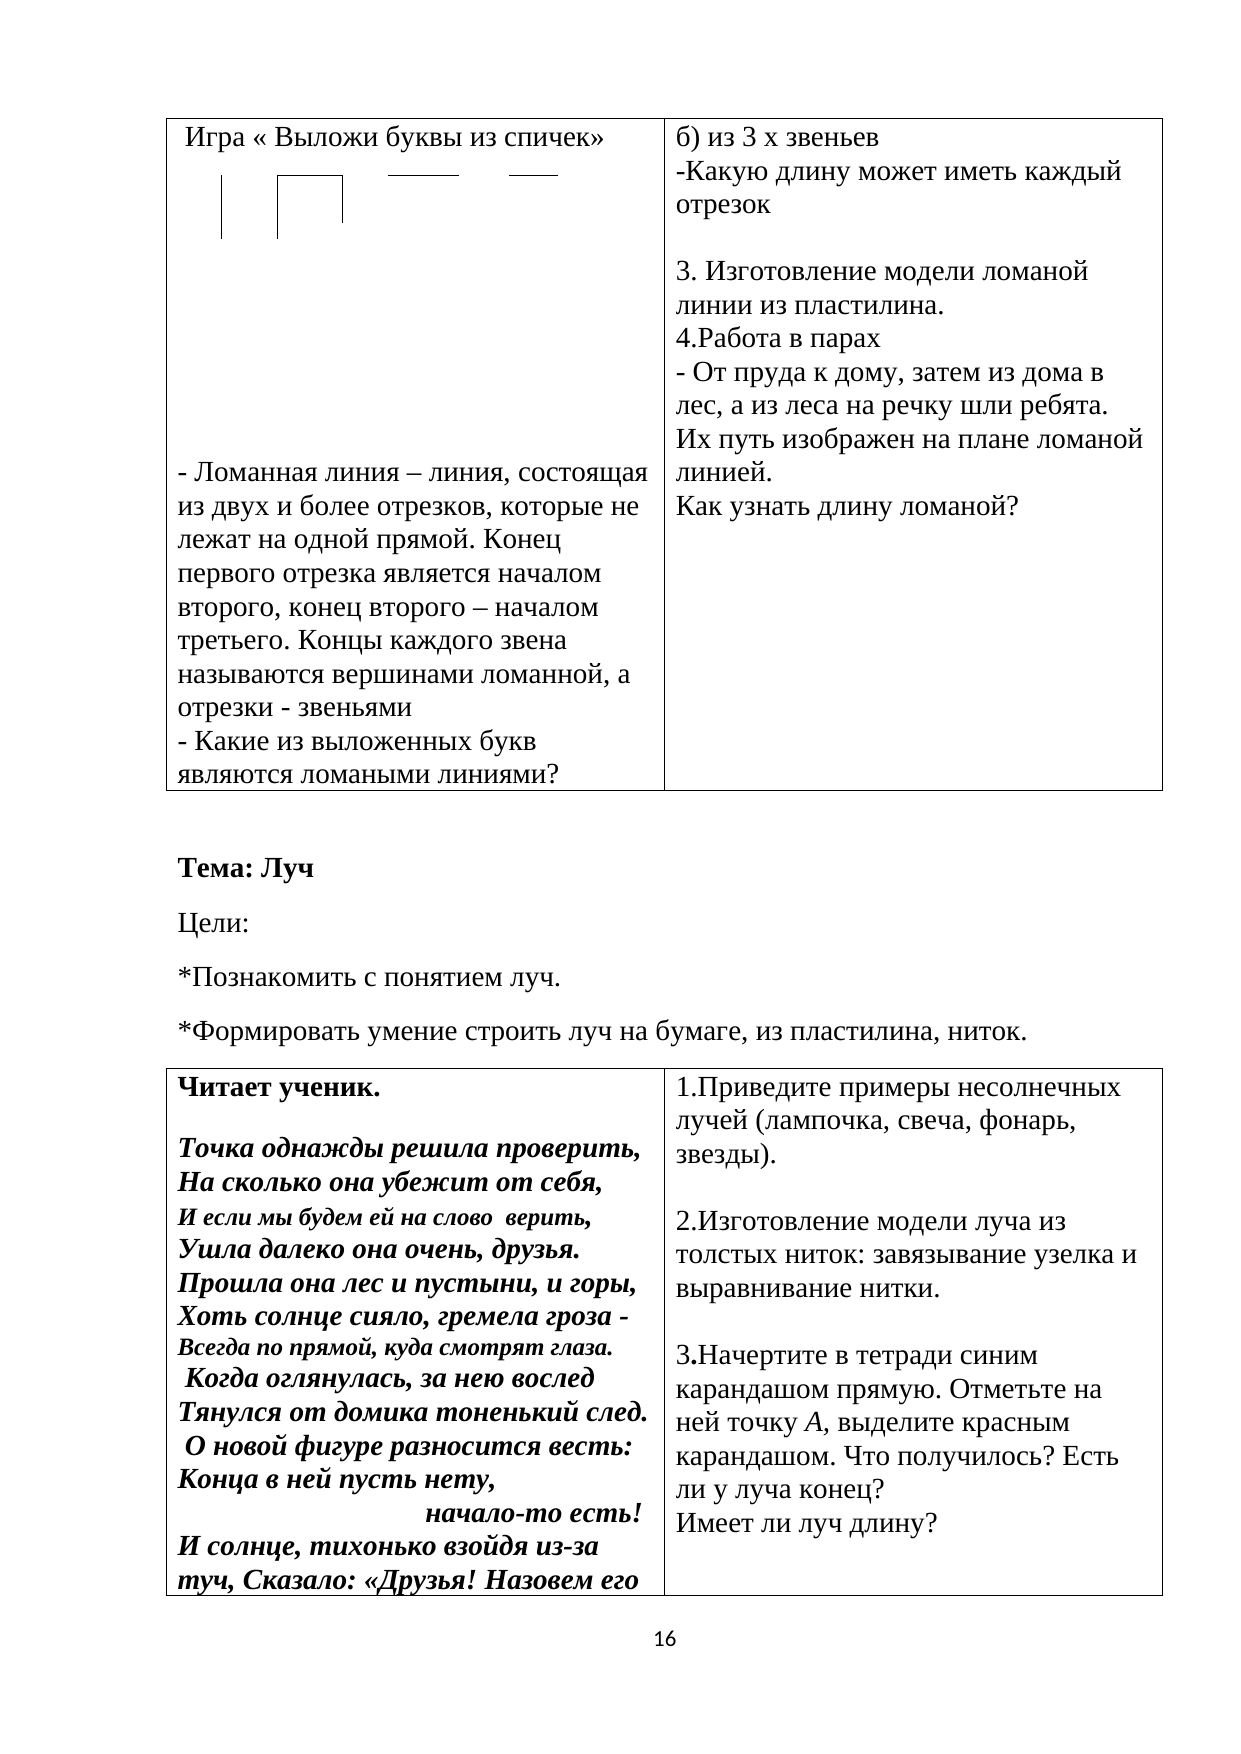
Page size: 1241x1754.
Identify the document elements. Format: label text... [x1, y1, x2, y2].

text Тема: Луч [177, 850, 1152, 884]
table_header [167, 119, 664, 790]
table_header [167, 1069, 664, 1595]
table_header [665, 1069, 1162, 1595]
text *Познакомить с понятием луч. [177, 959, 1152, 993]
text Цели: [177, 905, 1152, 938]
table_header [665, 119, 1162, 790]
text *Формировать умение строить луч на бумаге, из пластилина, ниток. [177, 1013, 1152, 1047]
